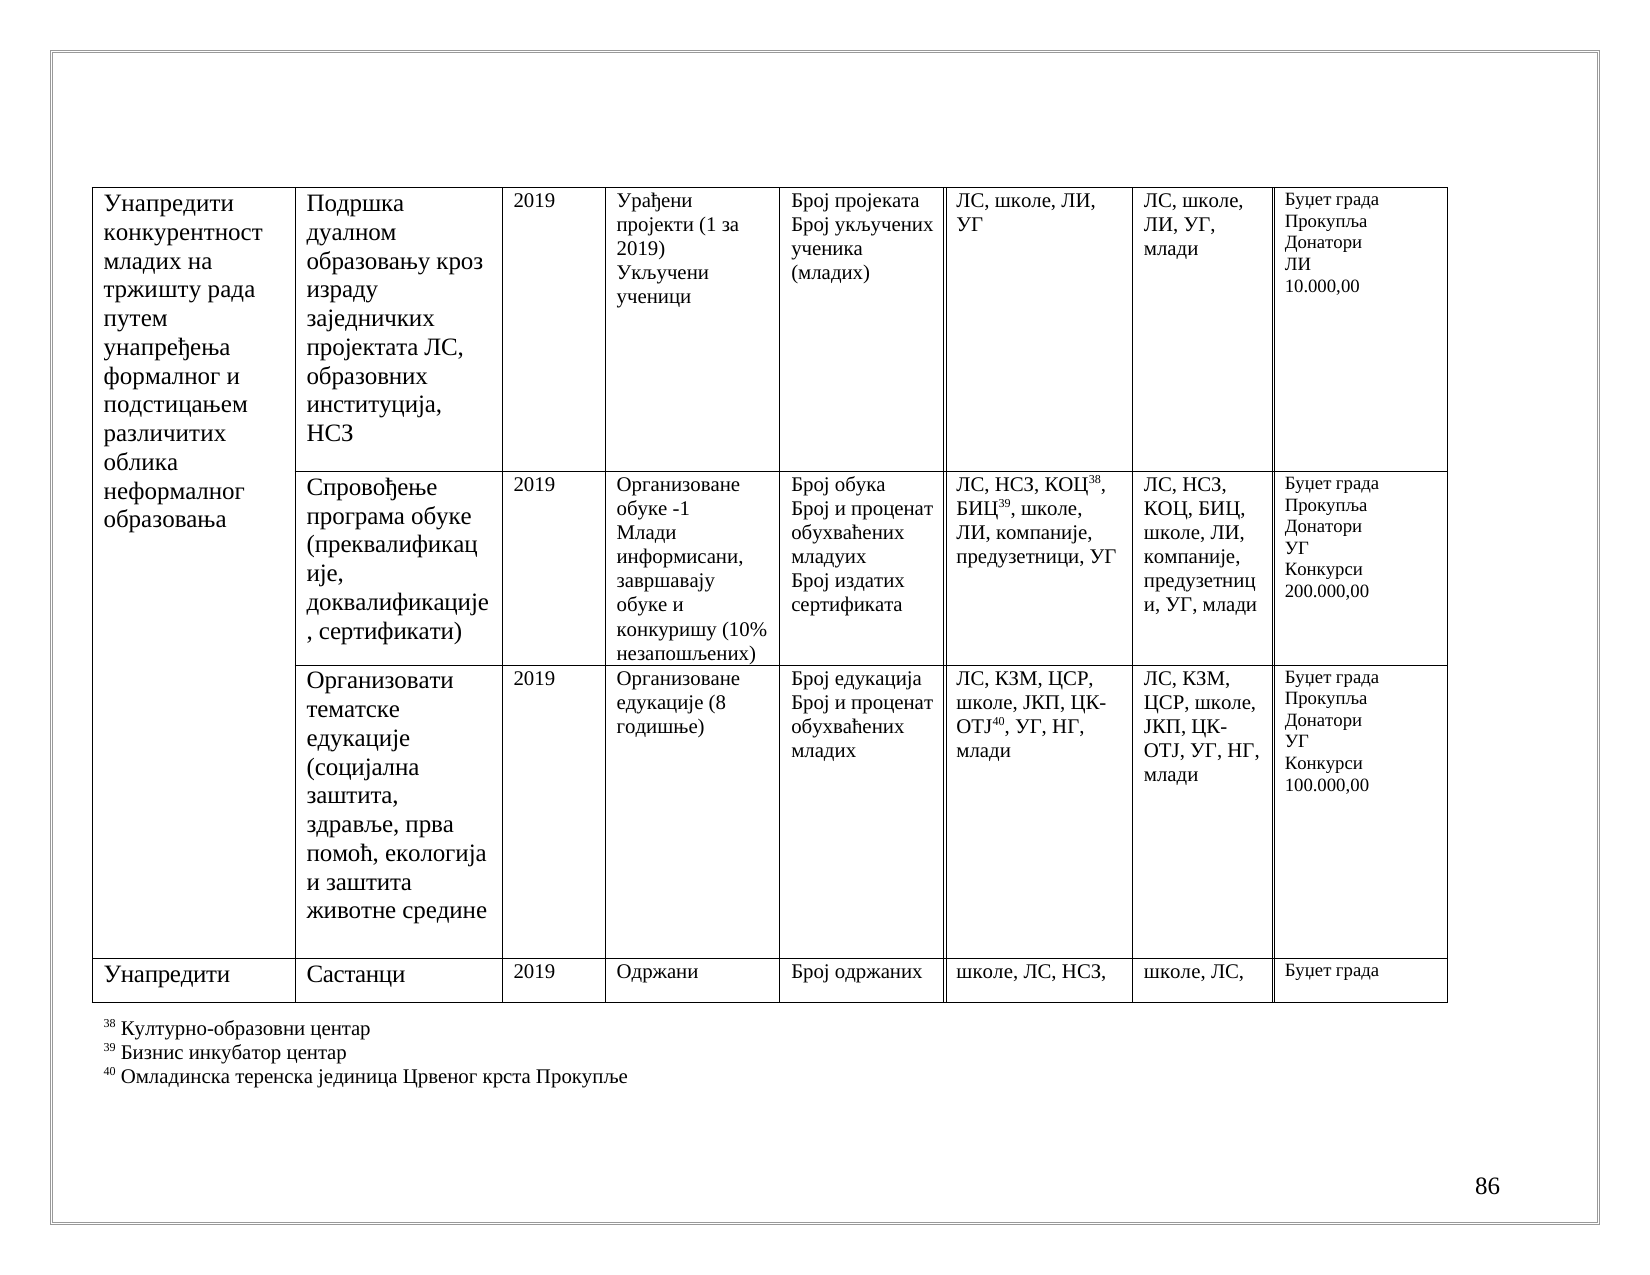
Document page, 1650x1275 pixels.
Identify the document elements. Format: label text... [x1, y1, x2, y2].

table_cell 2019 [503, 472, 605, 664]
table_cell Буџет града Прокупља Донатори ЛИ 10.000,00 [1275, 188, 1447, 471]
table_cell Урађени пројекти (1 за 2019) Укључени ученици [606, 188, 779, 471]
table_cell Организоване обуке -1 Млади информисани, завршавају обуке и конкуришу (10% незапошљених) [606, 472, 779, 664]
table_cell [947, 959, 1132, 1002]
table_cell Унапредити конкурентност младих на тржишту рада путем унапређења формалног и подстицањем различитих облика неформалног образовања [93, 188, 295, 958]
table_cell 2019 [503, 959, 605, 1002]
table_cell ЛС, школе, ЛИ, УГ [947, 188, 1132, 471]
table_cell Организовати тематске едукације (социјална заштита, здравље, прва помоћ, екологија и заштита животне средине [296, 666, 502, 958]
table_cell Број обука Број и проценат обухваћених младуих Број издатих сертификата [780, 472, 943, 664]
table_cell ЛС, школе, ЛИ, УГ, млади [1133, 188, 1272, 471]
table_cell 2019 [503, 666, 605, 958]
table_cell ЛС, НСЗ, КОЦ, БИЦ, школе, ЛИ, компаније, предузетници, УГ, млади [1133, 472, 1272, 664]
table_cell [606, 959, 779, 1002]
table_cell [780, 959, 943, 1002]
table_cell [93, 959, 295, 1002]
table_cell Буџет града Прокупља Донатори УГ Конкурси 200.000,00 [1275, 472, 1447, 664]
table_cell ЛС, НСЗ, КОЦ, БИЦ, школе, ЛИ, компаније, предузетници, УГ [947, 472, 1132, 664]
table_cell ЛС, КЗМ, ЦСР, школе, ЈКП, ЦК-ОТЈ, УГ, НГ, млади [1133, 666, 1272, 958]
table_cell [1275, 959, 1447, 1002]
table_cell Спровођење програма обуке (преквалификације, доквалификације, сертификати) [296, 472, 502, 664]
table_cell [1133, 959, 1272, 1002]
table_cell ЛС, КЗМ, ЦСР, школе, ЈКП, ЦК-ОТЈ, УГ, НГ, млади [947, 666, 1132, 958]
table_cell Организоване едукације (8 годишње) [606, 666, 779, 958]
table_cell Број едукација Број и проценат обухваћених младих [780, 666, 943, 958]
table_cell 2019 [503, 188, 605, 471]
table_cell Број пројеката Број укључених ученика (младих) [780, 188, 943, 471]
table_cell Подршка дуалном образовању кроз израду заједничких пројектата ЛС, образовних институција, НСЗ [296, 188, 502, 471]
table_cell Буџет града Прокупља Донатори УГ Конкурси 100.000,00 [1275, 666, 1447, 958]
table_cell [296, 959, 502, 1002]
